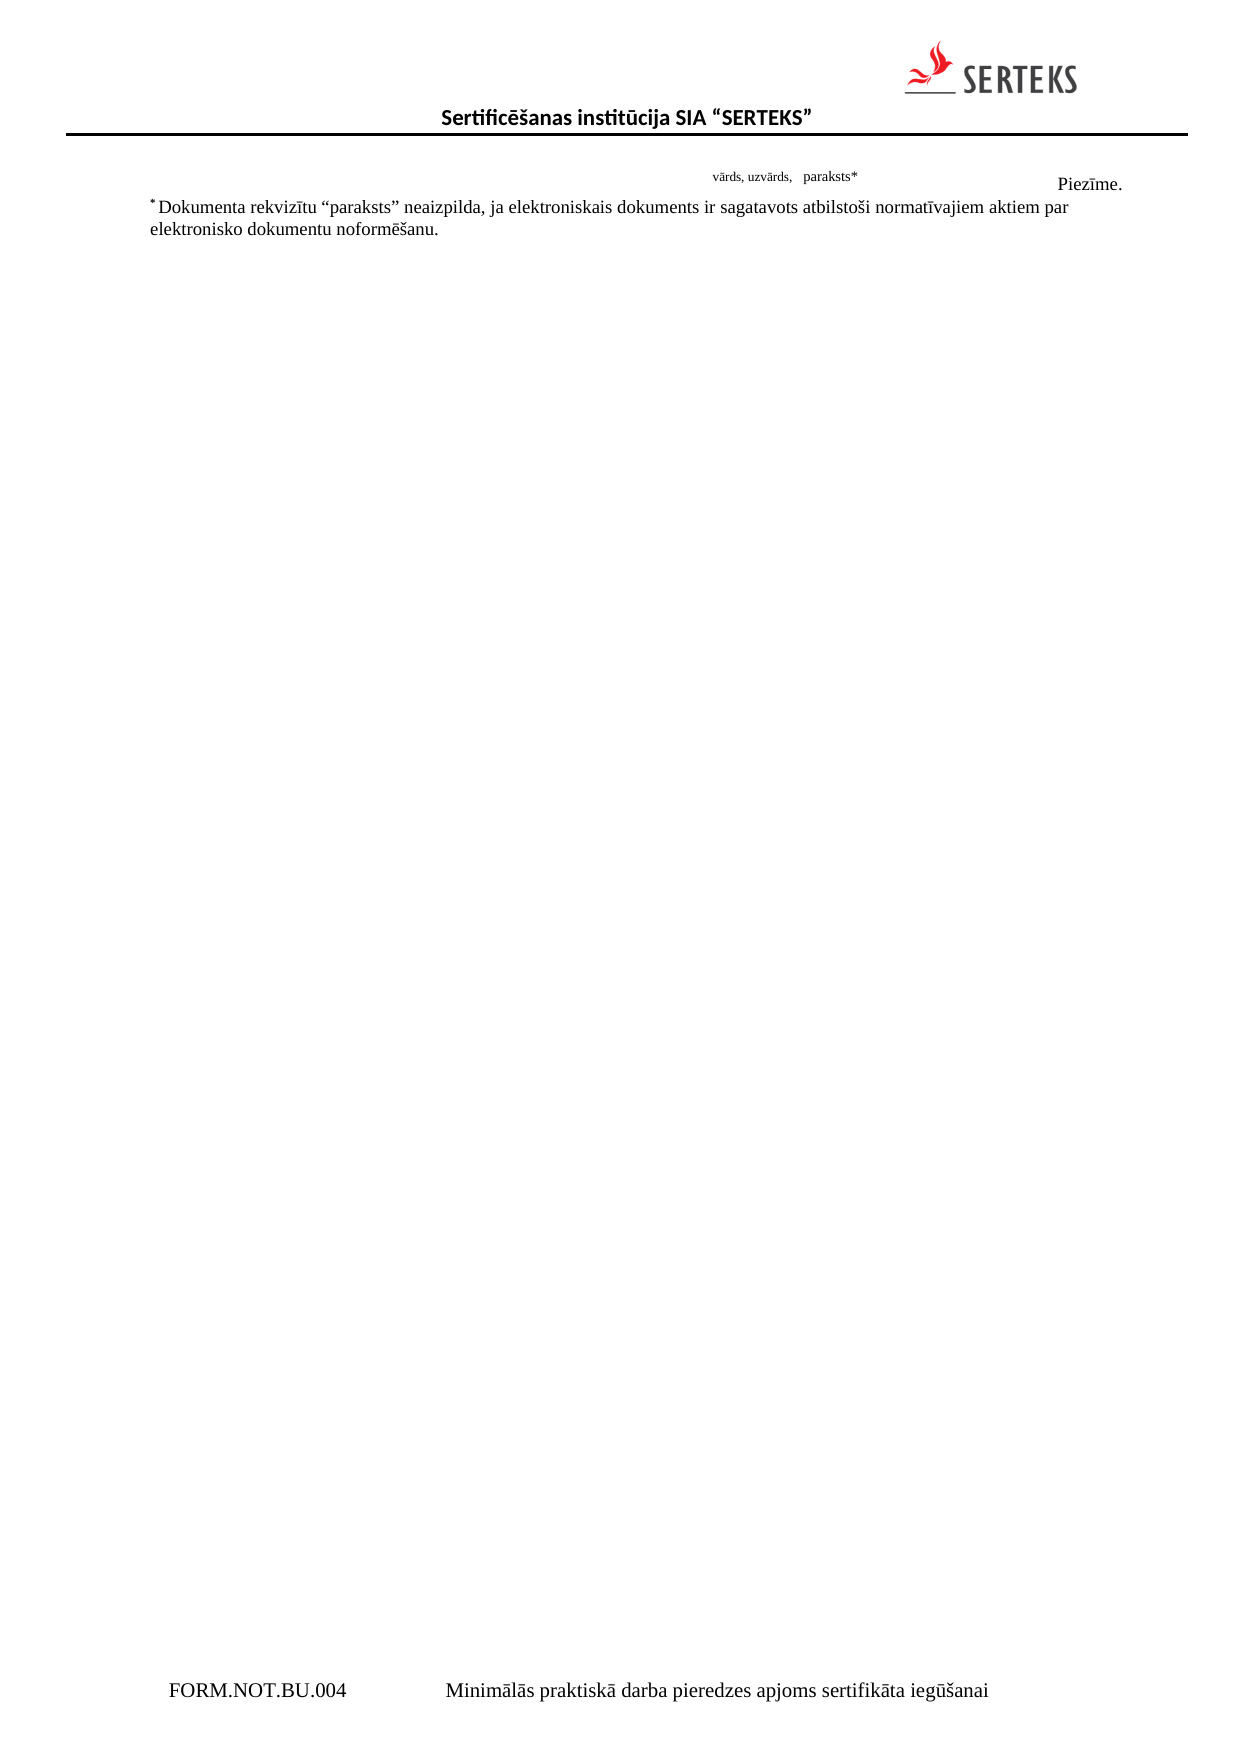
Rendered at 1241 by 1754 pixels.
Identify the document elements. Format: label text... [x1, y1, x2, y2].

picture [888, 25, 1091, 97]
text vārds, uzvārds, paraksts* Piezīme. [150, 167, 1162, 196]
text * Dokumenta rekvizītu “paraksts” neaizpilda, ja elektroniskais dokuments ir sagatavots atbilstoši normatīvajiem aktiem par elektronisko dokumentu noformēšanu. [150, 196, 1162, 239]
